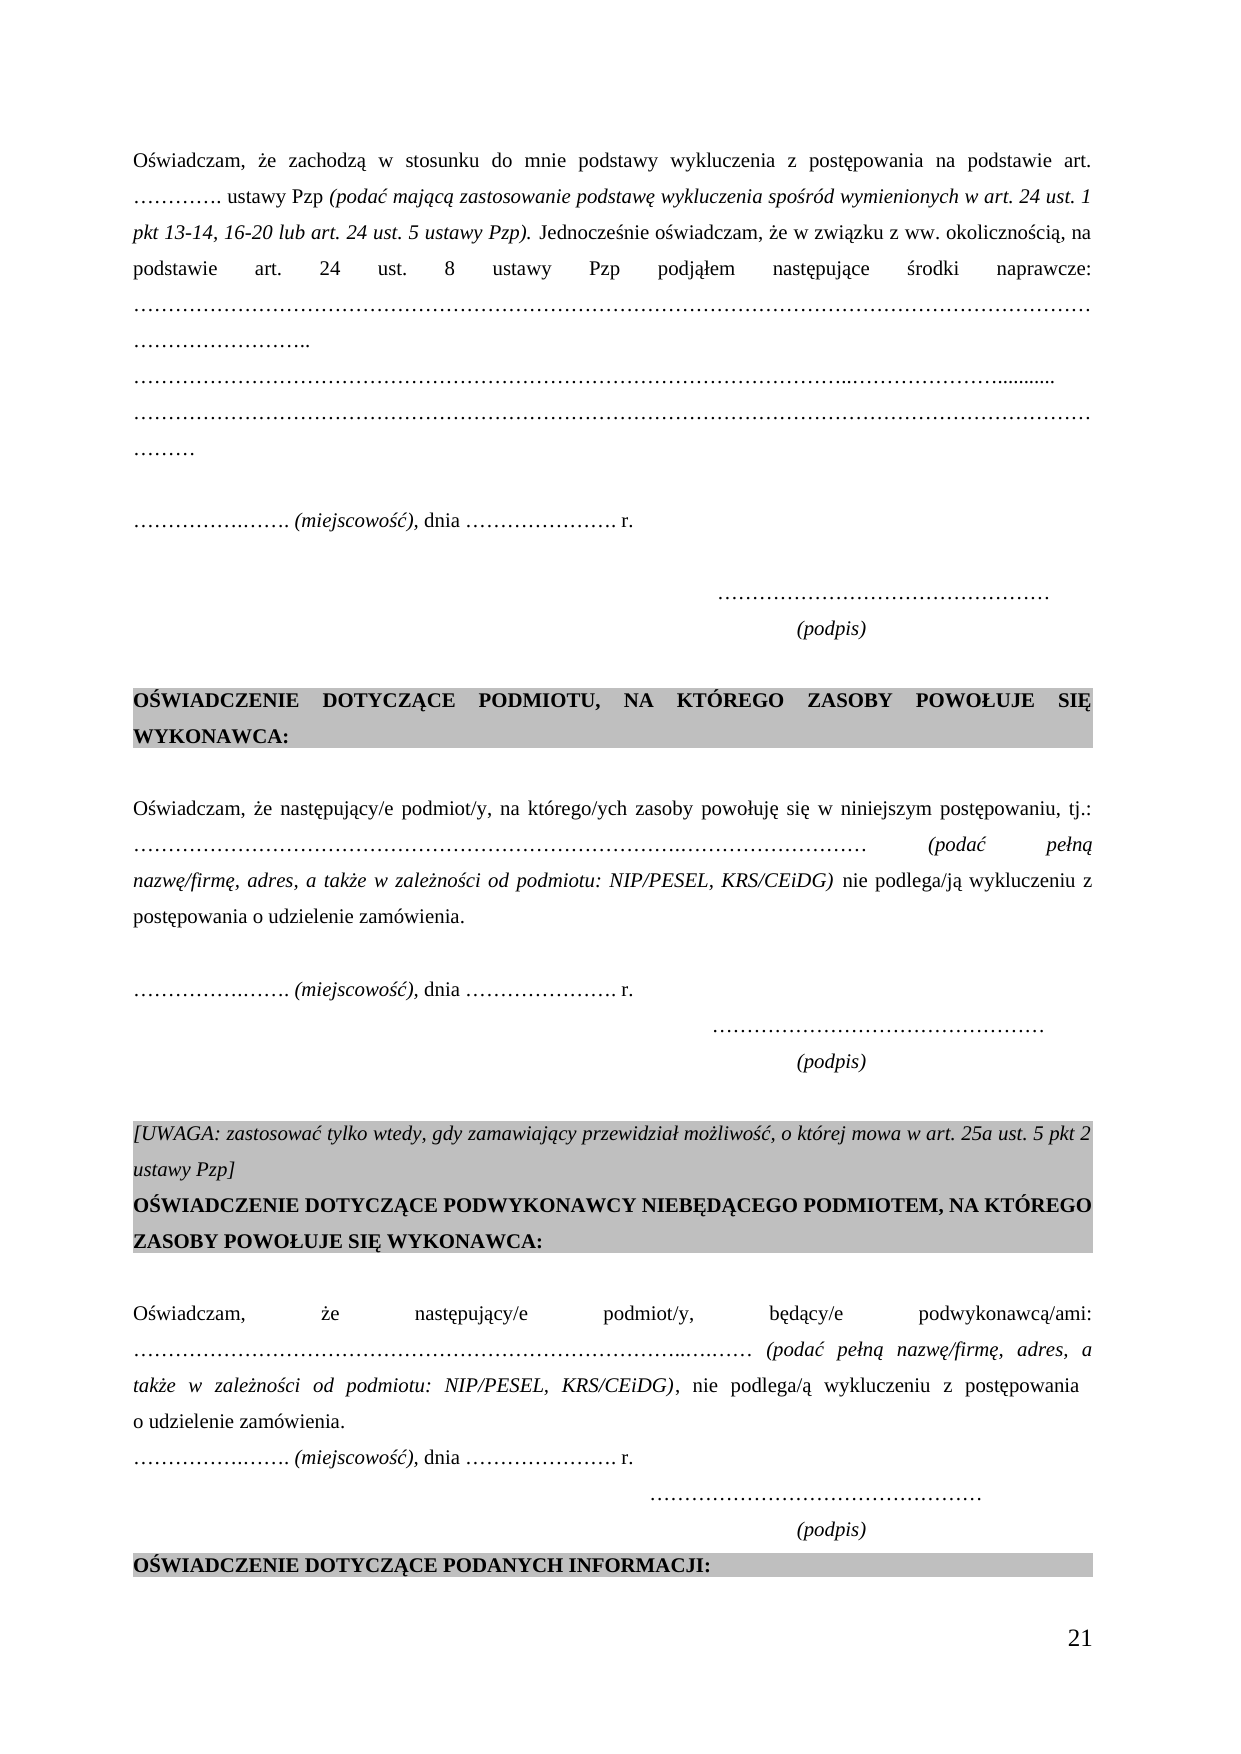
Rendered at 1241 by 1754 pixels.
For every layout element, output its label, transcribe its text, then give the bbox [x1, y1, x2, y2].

text …………….……. (miejscowość), dnia …………………. r. [133, 508, 1093, 532]
text ………………………………………… [133, 1481, 1093, 1505]
text ………………………………………… [133, 580, 1093, 604]
text OŚWIADCZENIE DOTYCZĄCE PODWYKONAWCY NIEBĘDĄCEGO PODMIOTEM, NA KTÓREGO ZASOBY POWOŁUJE SIĘ WYKONAWCA: [133, 1193, 1093, 1253]
text (podpis) [723, 616, 1093, 640]
text Oświadczam, że następujący/e podmiot/y, będący/e podwykonawcą/ami: ……………………………………………………………………..….…… (podać pełną nazwę/firmę, adres, a także w zależności od podmiotu: NIP/PESEL, KRS/CEiDG), nie podlega/ą wykluczeniu z postępowania o udzielenie zamówienia. [133, 1301, 1093, 1433]
text …………………………………………………………………………………………..…………………...........………………………………………………………………………………………………………………………………… [133, 364, 1093, 460]
text …………….……. (miejscowość), dnia …………………. r. [133, 1445, 1093, 1469]
text …………….……. (miejscowość), dnia …………………. r. [133, 977, 1093, 1001]
text (podpis) [723, 1517, 1093, 1541]
text Oświadczam, że zachodzą w stosunku do mnie podstawy wykluczenia z postępowania na podstawie art. …………. ustawy Pzp (podać mającą zastosowanie podstawę wykluczenia spośród wymienionych w art. 24 ust. 1 pkt 13-14, 16-20 lub art. 24 ust. 5 ustawy Pzp). Jednocześnie oświadczam, że w związku z ww. okolicznością, na podstawie art. 24 ust. 8 ustawy Pzp podjąłem następujące środki naprawcze: ……………………………………………………………………………………………………………………………………………….. [133, 148, 1093, 352]
text (podpis) [723, 1049, 1093, 1073]
text ………………………………………… [133, 1013, 1093, 1037]
text OŚWIADCZENIE DOTYCZĄCE PODMIOTU, NA KTÓREGO ZASOBY POWOŁUJE SIĘ WYKONAWCA: [133, 688, 1093, 748]
text [UWAGA: zastosować tylko wtedy, gdy zamawiający przewidział możliwość, o której mowa w art. 25a ust. 5 pkt 2 ustawy Pzp] [133, 1121, 1093, 1181]
text Oświadczam, że następujący/e podmiot/y, na którego/ych zasoby powołuję się w niniejszym postępowaniu, tj.: …………………………………………………………………….……………………… (podać pełną nazwę/firmę, adres, a także w zależności od podmiotu: NIP/PESEL, KRS/CEiDG) nie podlega/ją wykluczeniu z postępowania o udzielenie zamówienia. [133, 796, 1093, 928]
text OŚWIADCZENIE DOTYCZĄCE PODANYCH INFORMACJI: [133, 1553, 1093, 1577]
